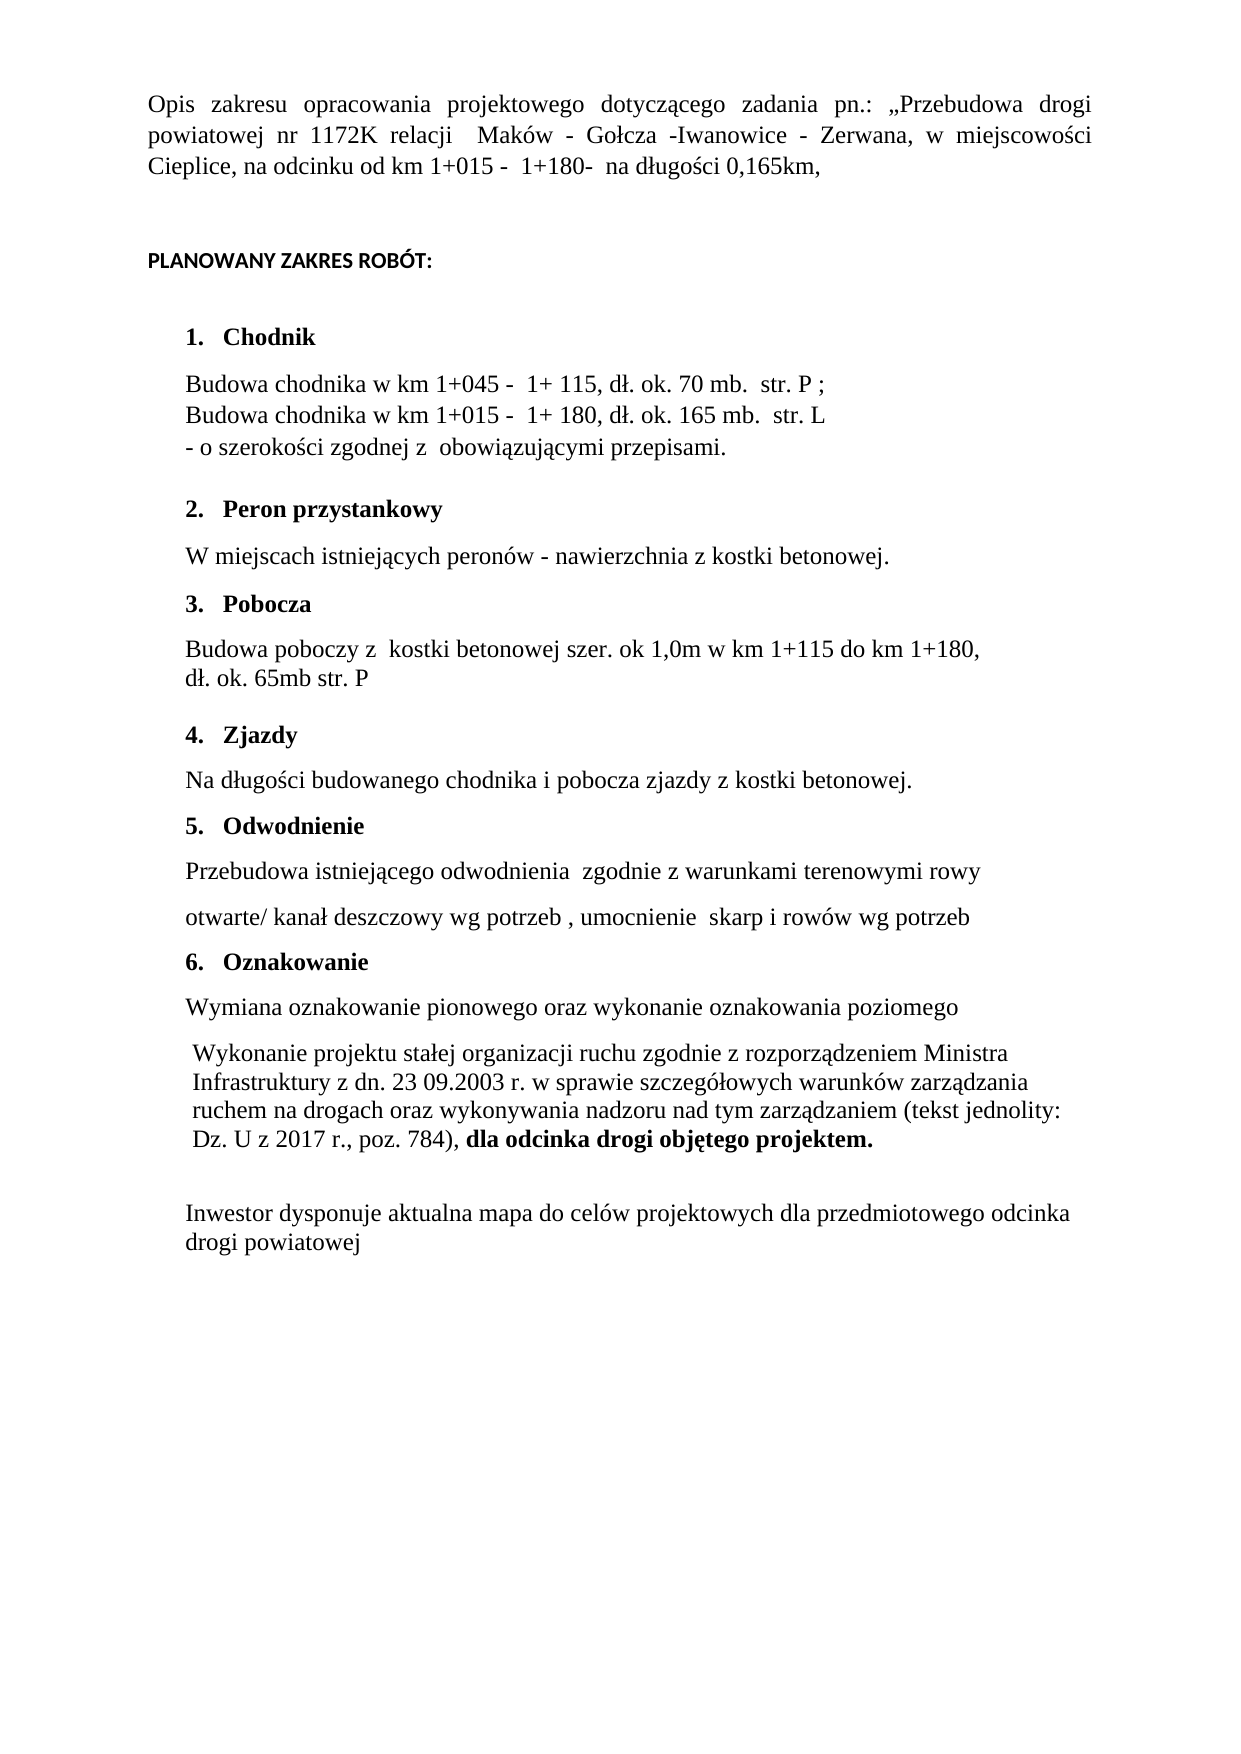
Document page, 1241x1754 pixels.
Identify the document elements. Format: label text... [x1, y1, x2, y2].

list Odwodnienie [185, 811, 1093, 839]
text Wymiana oznakowanie pionowego oraz wykonanie oznakowania poziomego [185, 992, 1093, 1021]
text otwarte/ kanał deszczowy wg potrzeb , umocnienie skarp i rowów wg potrzeb [148, 902, 1093, 930]
text W miejscach istniejących peronów - nawierzchnia z kostki betonowej. [148, 541, 1093, 570]
text Wykonanie projektu stałej organizacji ruchu zgodnie z rozporządzeniem Ministra Infrastruktury z dn. 23 09.2003 r. w sprawie szczegółowych warunków zarządzania ruchem na drogach oraz wykonywania nadzoru nad tym zarządzaniem (tekst jednolity: Dz. U z 2017 r., poz. 784), dla odcinka drogi objętego projektem. [192, 1038, 1093, 1153]
text PLANOWANY ZAKRES ROBÓT: [148, 246, 1093, 274]
list Peron przystankowy [185, 494, 1093, 522]
text Budowa poboczy z kostki betonowej szer. ok 1,0m w km 1+115 do km 1+180, [185, 634, 1093, 663]
list Pobocza [185, 589, 1093, 618]
list Oznakowanie [185, 947, 1093, 976]
text Na długości budowanego chodnika i pobocza zjazdy z kostki betonowej. [148, 765, 1093, 794]
text - o szerokości zgodnej z obowiązującymi przepisami. [148, 432, 1093, 460]
text Przebudowa istniejącego odwodnienia zgodnie z warunkami terenowymi rowy [148, 856, 1093, 885]
text Budowa chodnika w km 1+045 - 1+ 115, dł. ok. 70 mb. str. P ; [148, 369, 1093, 398]
text Budowa chodnika w km 1+015 - 1+ 180, dł. ok. 165 mb. str. L [148, 401, 1093, 429]
text dł. ok. 65mb str. P [185, 663, 1093, 692]
list Chodnik [185, 322, 1093, 351]
text Inwestor dysponuje aktualna mapa do celów projektowych dla przedmiotowego odcinka drogi powiatowej [185, 1198, 1093, 1256]
text Opis zakresu opracowania projektowego dotyczącego zadania pn.: „Przebudowa drogi powiatowej nr 1172K relacji Maków - Gołcza -Iwanowice - Zerwana, w miejscowości Cieplice, na odcinku od km 1+015 - 1+180- na długości 0,165km, [148, 89, 1093, 179]
list Zjazdy [185, 720, 1093, 749]
